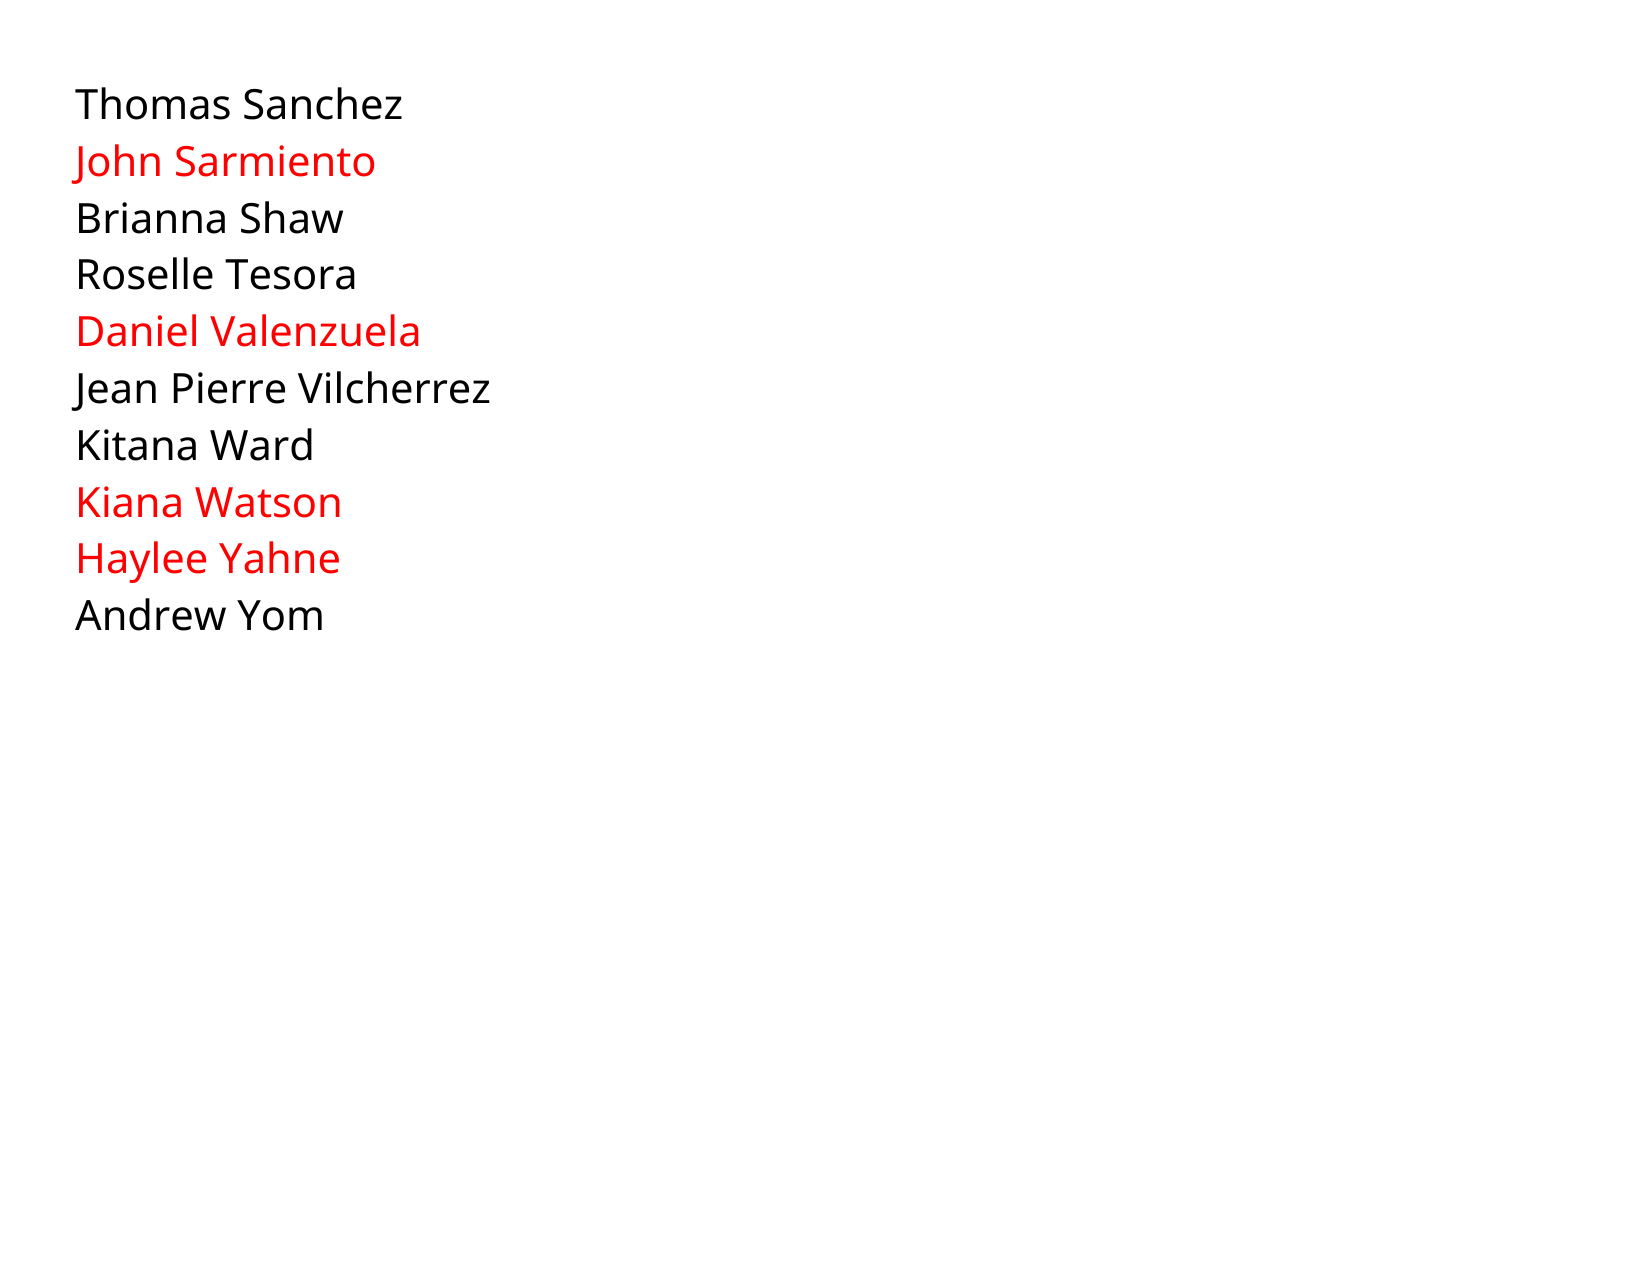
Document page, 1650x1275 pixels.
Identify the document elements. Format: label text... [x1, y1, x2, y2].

text Kiana Watson [75, 472, 787, 529]
text Roselle Tesora [75, 245, 787, 302]
text Haylee Yahne [75, 529, 787, 586]
text John Sarmiento [75, 132, 787, 188]
text Jean Pierre Vilcherrez [75, 359, 787, 416]
text Daniel Valenzuela [75, 302, 787, 359]
text Thomas Sanchez [75, 75, 787, 132]
text Brianna Shaw [75, 188, 787, 245]
text Kitana Ward [75, 416, 787, 472]
text Andrew Yom [75, 586, 787, 643]
